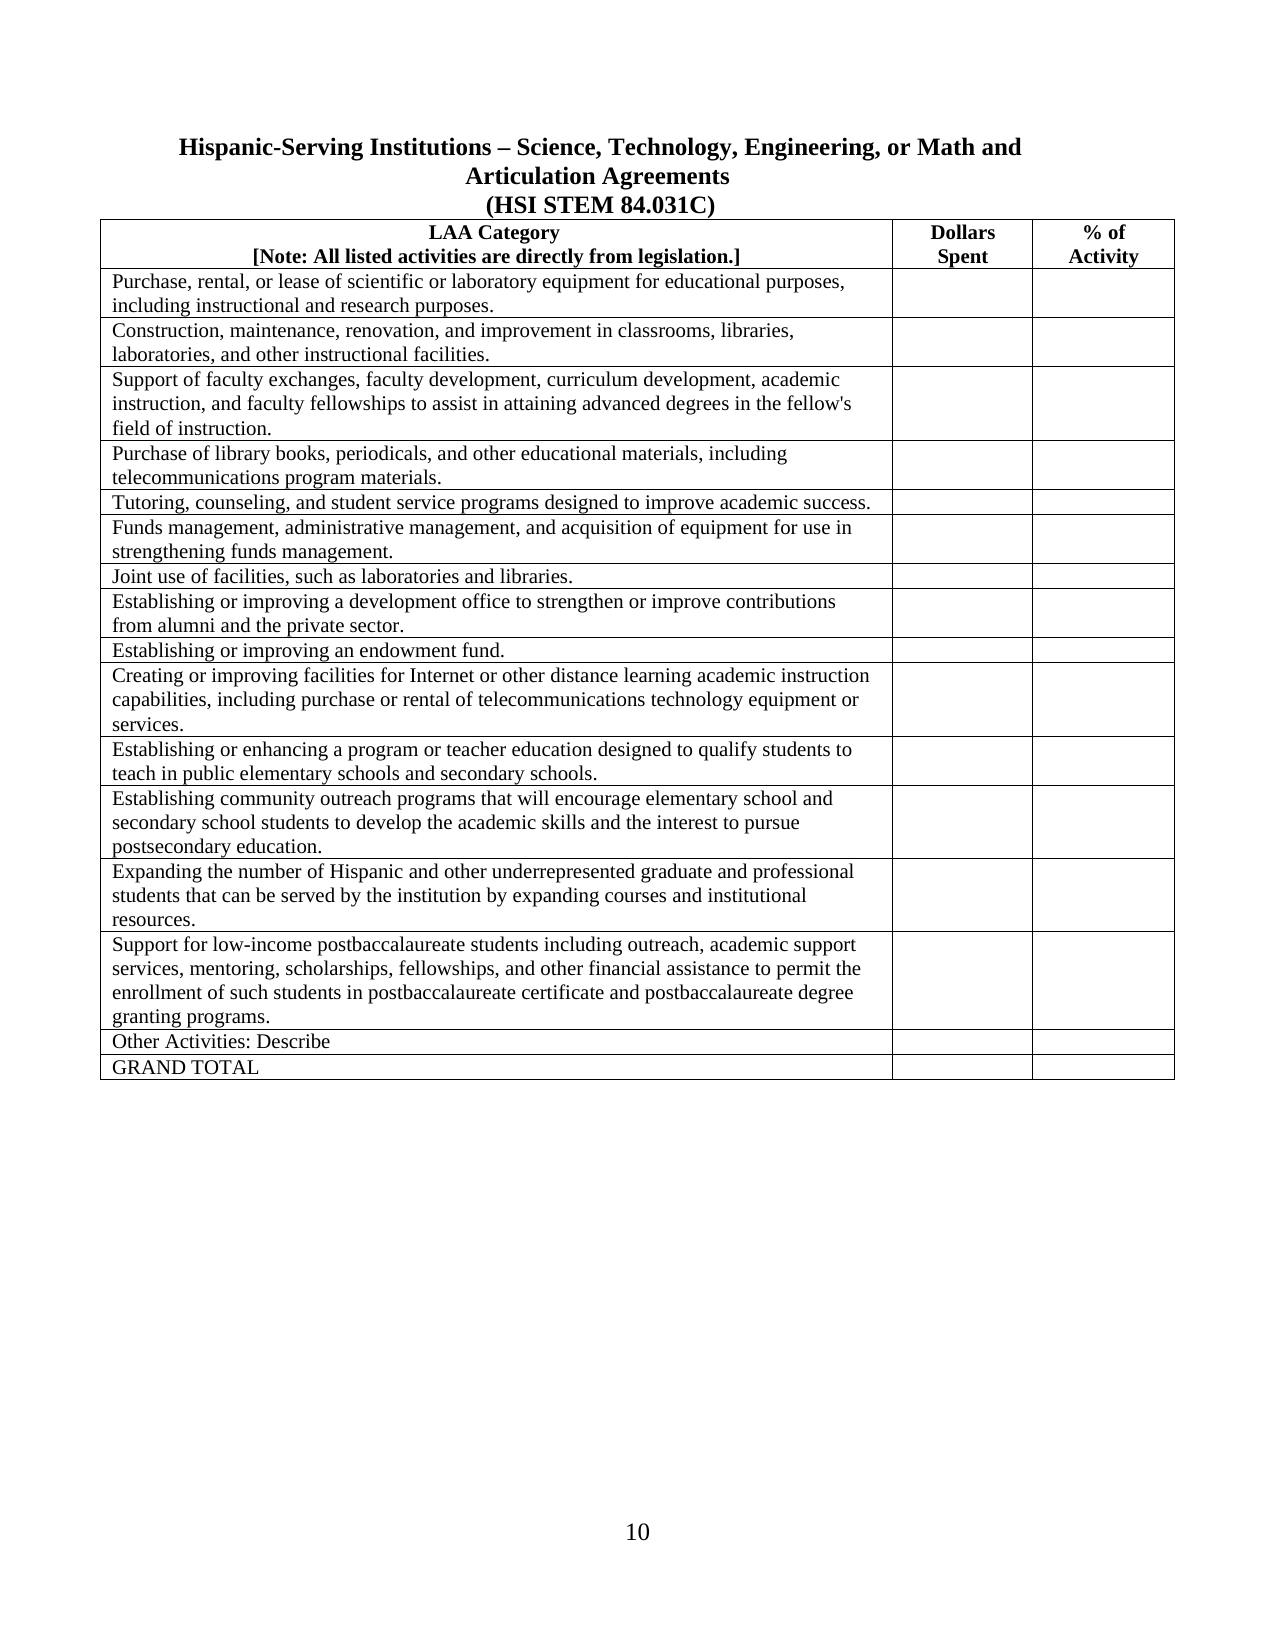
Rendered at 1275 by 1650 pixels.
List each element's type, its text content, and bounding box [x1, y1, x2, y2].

table_cell [1033, 564, 1174, 588]
table_cell [893, 859, 1032, 931]
table_cell [893, 564, 1032, 588]
table_cell Support of faculty exchanges, faculty development, curriculum development, academic instruction, and faculty fellowships to assist in attaining advanced degrees in the fellow's field of instruction. [101, 367, 892, 439]
table_cell Tutoring, counseling, and student service programs designed to improve academic success. [101, 490, 892, 514]
table_cell Construction, maintenance, renovation, and improvement in classrooms, libraries, laboratories, and other instructional facilities. [101, 318, 892, 366]
table_cell [1033, 638, 1174, 662]
table_cell Creating or improving facilities for Internet or other distance learning academic instruction capabilities, including purchase or rental of telecommunications technology equipment or services. [101, 663, 892, 736]
table_cell [893, 515, 1032, 563]
table_cell [1033, 786, 1174, 858]
table_cell Establishing community outreach programs that will encourage elementary school and secondary school students to develop the academic skills and the interest to pursue postsecondary education. [101, 786, 892, 858]
table_cell [1033, 932, 1174, 1028]
table_cell Joint use of facilities, such as laboratories and libraries. [101, 564, 892, 588]
table_cell Other Activities: Describe [101, 1030, 892, 1053]
table_cell [893, 1055, 1032, 1079]
table_cell [893, 638, 1032, 662]
table_cell [893, 269, 1032, 317]
table_cell [1033, 367, 1174, 439]
table_cell [893, 786, 1032, 858]
table_cell [893, 932, 1032, 1028]
table_cell [893, 490, 1032, 514]
table_cell [893, 318, 1032, 366]
table_header % of Activity [1033, 220, 1174, 268]
table_cell [1033, 318, 1174, 366]
table_cell Establishing or enhancing a program or teacher education designed to qualify students to teach in public elementary schools and secondary schools. [101, 737, 892, 785]
table_cell Purchase, rental, or lease of scientific or laboratory equipment for educational purposes, including instructional and research purposes. [101, 269, 892, 317]
table_cell [1033, 441, 1174, 489]
table_cell [1033, 589, 1174, 637]
table_cell [1033, 1030, 1174, 1053]
table_cell GRAND TOTAL [101, 1055, 892, 1079]
table_cell [1033, 490, 1174, 514]
table_header Dollars Spent [893, 220, 1032, 268]
table_cell [1033, 1055, 1174, 1079]
table_cell [1033, 663, 1174, 736]
table_cell [1033, 737, 1174, 785]
table_cell [1033, 515, 1174, 563]
table_cell [893, 441, 1032, 489]
table_cell [893, 663, 1032, 736]
table_cell [893, 589, 1032, 637]
table_cell [893, 737, 1032, 785]
table_cell Establishing or improving an endowment fund. [101, 638, 892, 662]
table_cell [1033, 269, 1174, 317]
table_cell Establishing or improving a development office to strengthen or improve contributions from alumni and the private sector. [101, 589, 892, 637]
subtitle Hispanic-Serving Institutions – Science, Technology, Engineering, or Math and Articulation Agreements (HSI STEM 84.031C) [150, 132, 1051, 219]
table_cell Funds management, administrative management, and acquisition of equipment for use in strengthening funds management. [101, 515, 892, 563]
table_cell Purchase of library books, periodicals, and other educational materials, including telecommunications program materials. [101, 441, 892, 489]
table_header LAA Category [Note: All listed activities are directly from legislation.] [101, 220, 892, 268]
table_cell Expanding the number of Hispanic and other underrepresented graduate and professional students that can be served by the institution by expanding courses and institutional resources. [101, 859, 892, 931]
table_cell [893, 367, 1032, 439]
table_cell [893, 1030, 1032, 1053]
table_cell [1033, 859, 1174, 931]
table_cell Support for low-income postbaccalaureate students including outreach, academic support services, mentoring, scholarships, fellowships, and other financial assistance to permit the enrollment of such students in postbaccalaureate certificate and postbaccalaureate degree granting programs. [101, 932, 892, 1028]
